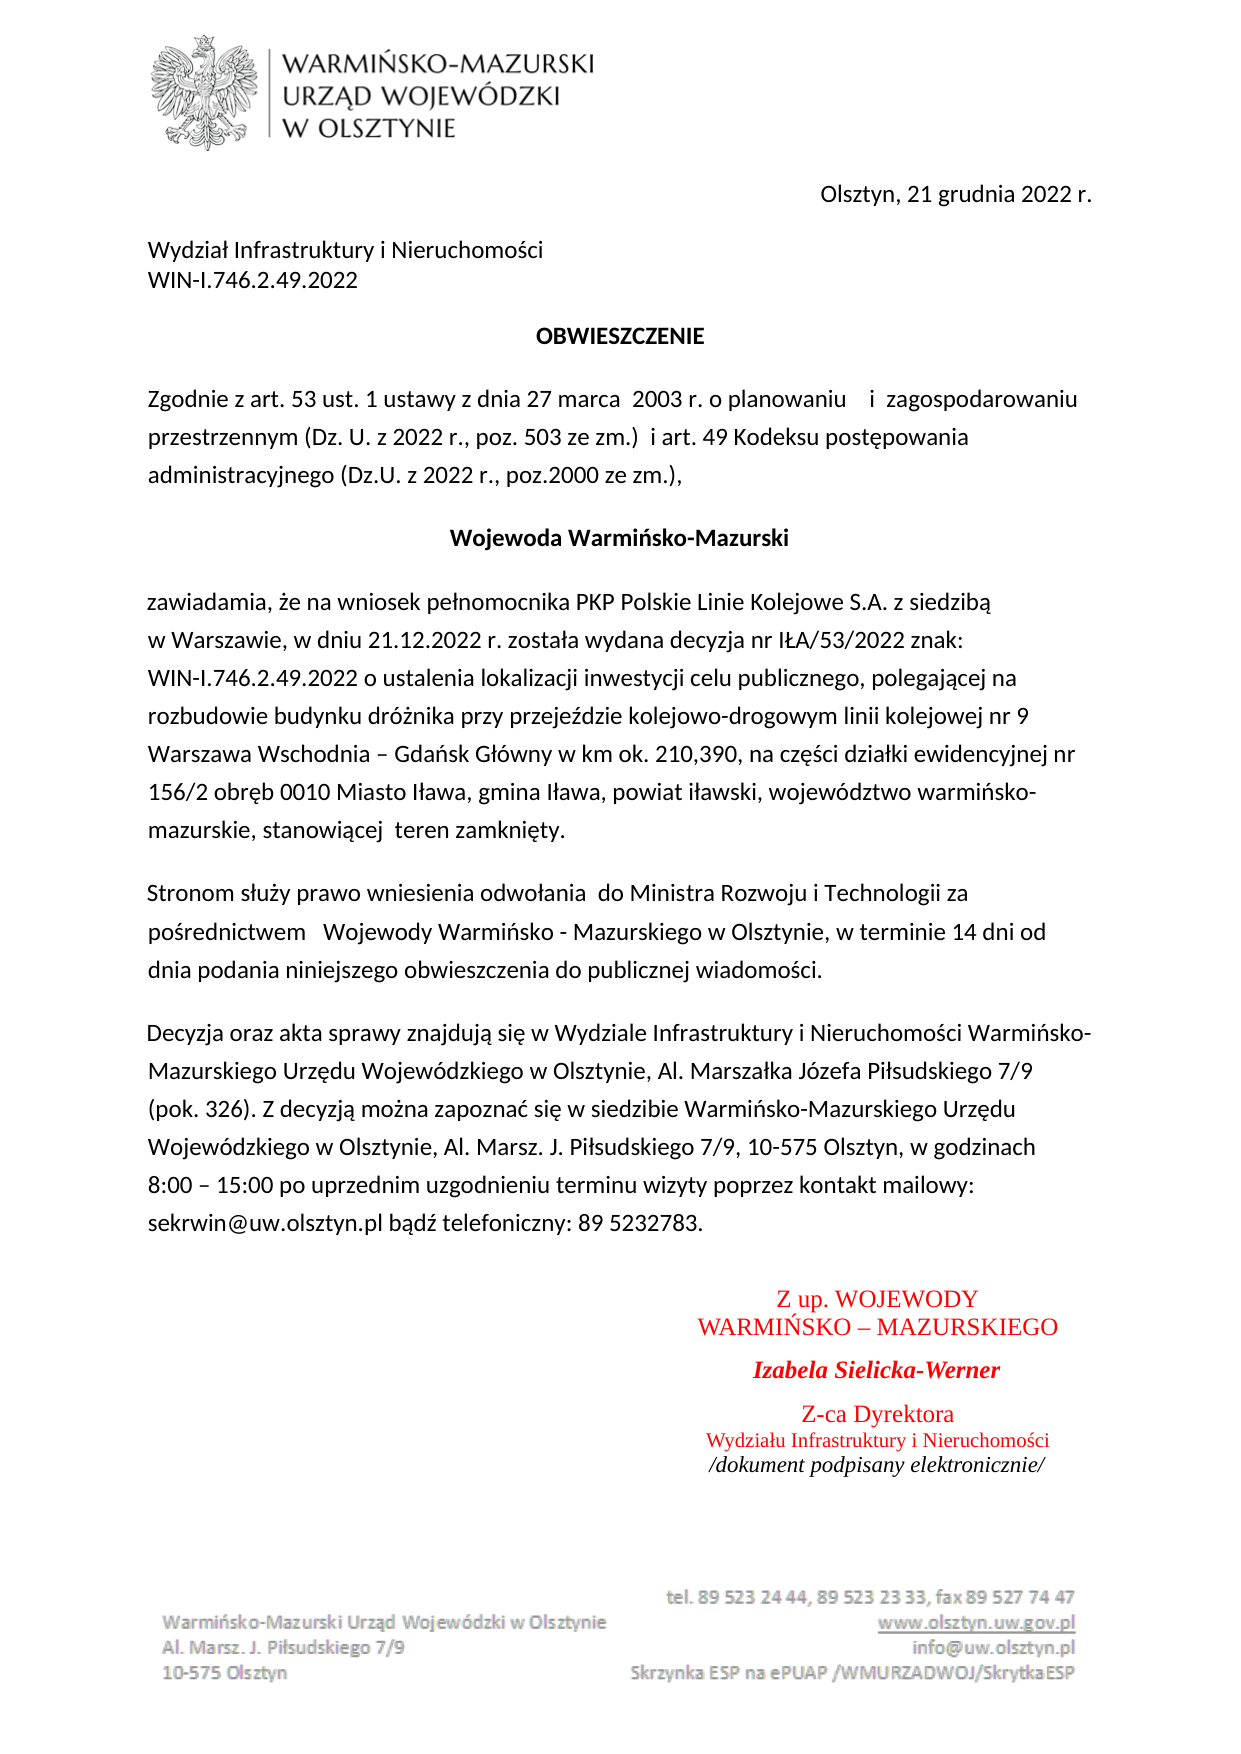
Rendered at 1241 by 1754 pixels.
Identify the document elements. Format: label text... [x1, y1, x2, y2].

text WIN-I.746.2.49.2022 [148, 264, 1092, 295]
text Z-ca Dyrektora [589, 1399, 1092, 1427]
text zawiadamia, że na wniosek pełnomocnika PKP Polskie Linie Kolejowe S.A. z siedzibą w Warszawie, w dniu 21.12.2022 r. została wydana decyzja nr IŁA/53/2022 znak: WIN-I.746.2.49.2022 o ustalenia lokalizacji inwestycji celu publicznego, polegającej na rozbudowie budynku dróżnika przy przejeździe kolejowo-drogowym linii kolejowej nr 9 Warszawa Wschodnia – Gdańsk Główny w km ok. 210,390, na części działki ewidencyjnej nr 156/2 obręb 0010 Miasto Iława, gmina Iława, powiat iławski, województwo warmińsko-mazurskie, stanowiącej teren zamknięty. [147, 586, 1092, 845]
text Wydział Infrastruktury i Nieruchomości [148, 234, 1092, 264]
text Wojewoda Warmińsko-Mazurski [147, 522, 1092, 553]
text Izabela Sielicka-Werner [589, 1356, 1092, 1384]
text Stronom służy prawo wniesienia odwołania do Ministra Rozwoju i Technologii za pośrednictwem Wojewody Warmińsko - Mazurskiego w Olsztynie, w terminie 14 dni od dnia podania niniejszego obwieszczenia do publicznej wiadomości. [147, 877, 1092, 984]
text Wydziału Infrastruktury i Nieruchomości [589, 1427, 1092, 1452]
text WARMIŃSKO – MAZURSKIEGO [589, 1312, 1092, 1341]
text Z up. WOJEWODY [589, 1284, 1092, 1312]
text Decyzja oraz akta sprawy znajdują się w Wydziale Infrastruktury i Nieruchomości Warmińsko-Mazurskiego Urzędu Wojewódzkiego w Olsztynie, Al. Marszałka Józefa Piłsudskiego 7/9 (pok. 326). Z decyzją można zapoznać się w siedzibie Warmińsko-Mazurskiego Urzędu Wojewódzkiego w Olsztynie, Al. Marsz. J. Piłsudskiego 7/9, 10-575 Olsztyn, w godzinach 8:00 – 15:00 po uprzednim uzgodnieniu terminu wizyty poprzez kontakt mailowy: sekrwin@uw.olsztyn.pl bądź telefoniczny: 89 5232783. [146, 1017, 1092, 1238]
text /dokument podpisany elektronicznie/ [589, 1452, 1092, 1478]
text Olsztyn, 21 grudnia 2022 r. [148, 178, 1092, 209]
picture [147, 1577, 1093, 1695]
picture [147, 35, 607, 151]
text OBWIESZCZENIE [148, 320, 1092, 351]
text Zgodnie z art. 53 ust. 1 ustawy z dnia 27 marca 2003 r. o planowaniu i zagospodarowaniu przestrzennym (Dz. U. z 2022 r., poz. 503 ze zm.) i art. 49 Kodeksu postępowania administracyjnego (Dz.U. z 2022 r., poz.2000 ze zm.), [147, 383, 1092, 490]
